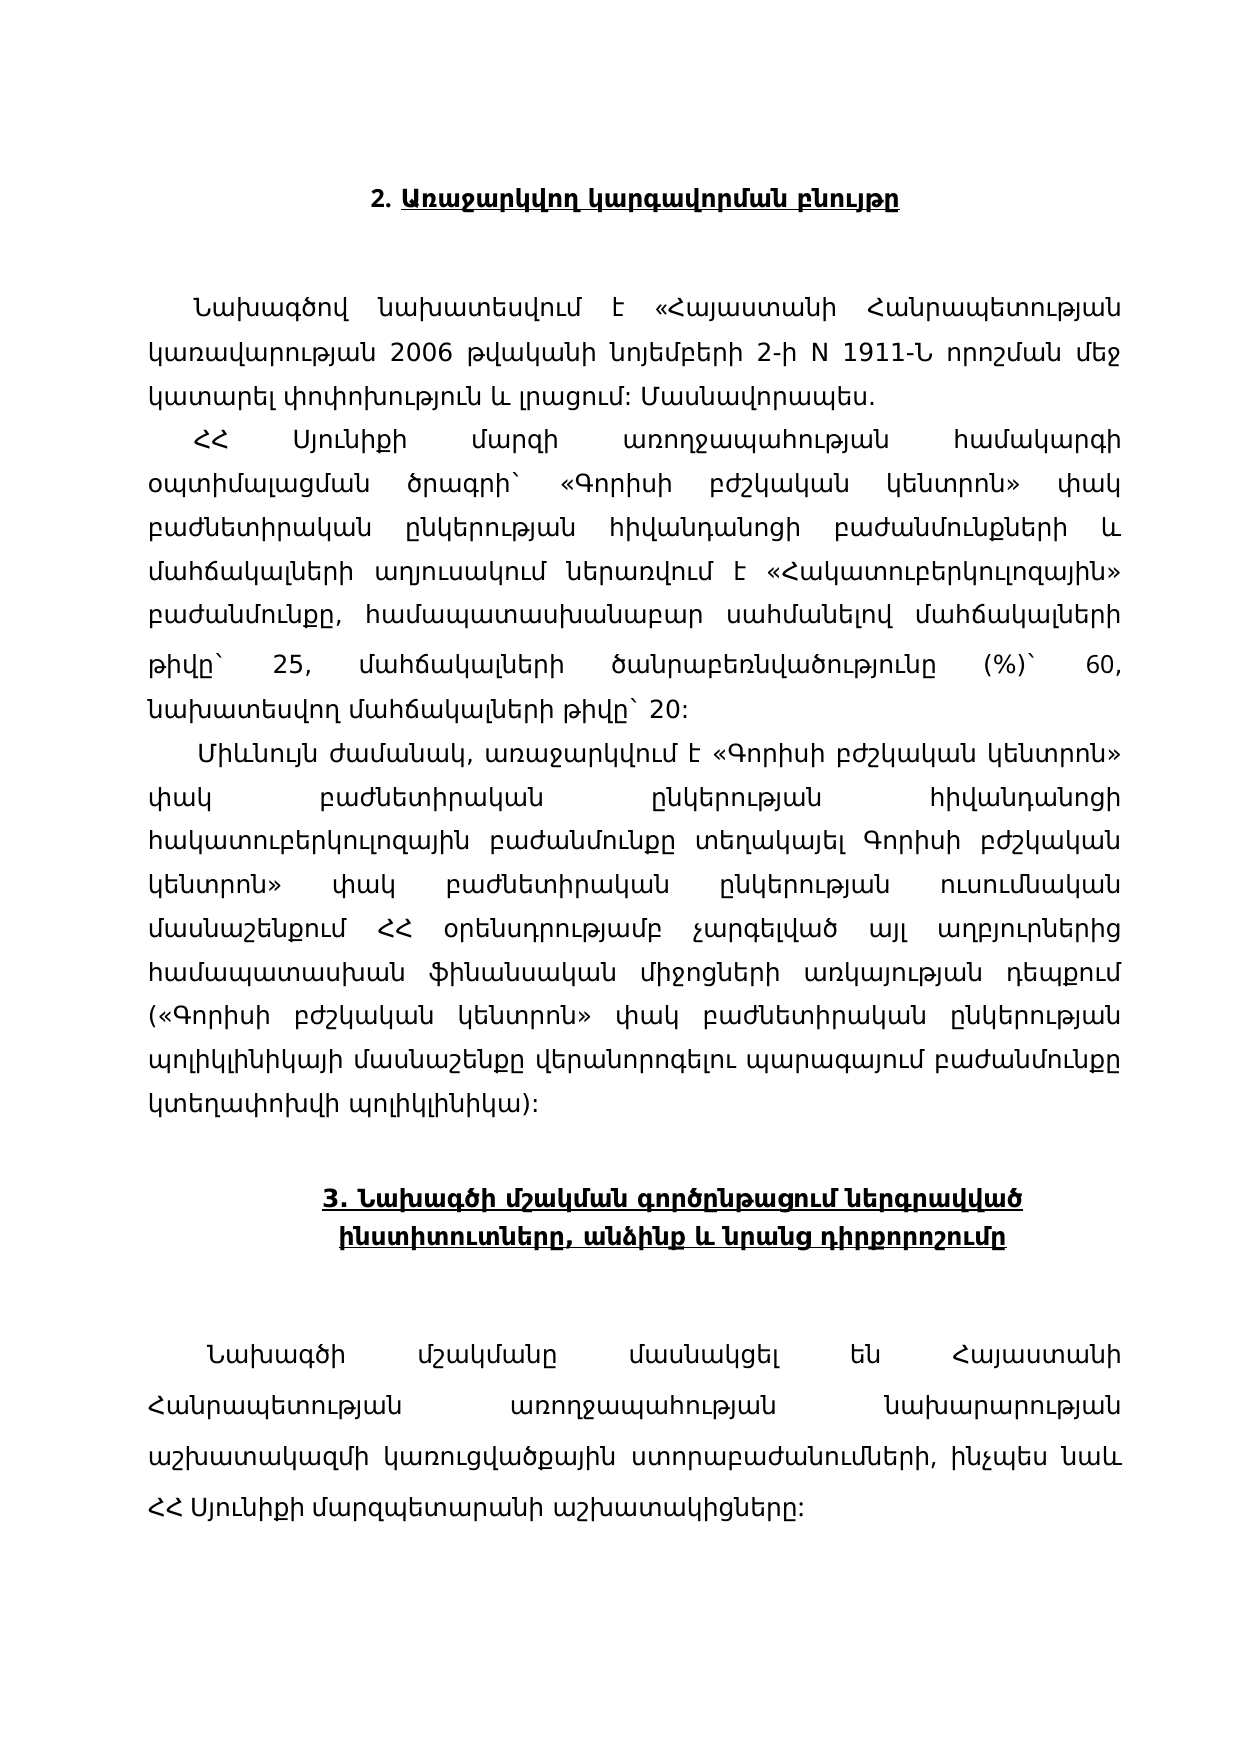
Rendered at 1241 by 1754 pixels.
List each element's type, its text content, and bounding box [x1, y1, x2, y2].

text Նախագծով նախատեսվում է «Հայաստանի Հանրապետության կառավարության 2006 թվականի նոյեմբերի 2-ի N 1911-Ն որոշման մեջ կատարել փոփոխություն և լրացում: Մասնավորապես. [148, 289, 1122, 411]
text 3. Նախագծի մշակման գործընթացում ներգրավված ինստիտուտները, անձինք և նրանց դիրքորոշումը [223, 1176, 1122, 1251]
text Միևնույն ժամանակ, առաջարկվում է «Գորիսի բժշկական կենտրոն» փակ բաժնետիրական ընկերության հիվանդանոցի հակատուբերկուլոզային բաժանմունքը տեղակայել Գորիսի բժշկական կենտրոն» փակ բաժնետիրական ընկերության ուսումնական մասնաշենքում ՀՀ օրենսդրությամբ չարգելված այլ աղբյուրներից համապատասխան ֆինանսական միջոցների առկայության դեպքում («Գորիսի բժշկական կենտրոն» փակ բաժնետիրական ընկերության պոլիկլինիկայի մասնաշենքը վերանորոգելու պարագայում բաժանմունքը կտեղափոխվի պոլիկլինիկա): [148, 739, 1122, 1118]
text ՀՀ Սյունիքի մարզի առողջապահության համակարգի օպտիմալացման ծրագրի` «Գորիսի բժշկական կենտրոն» փակ բաժնետիրական ընկերության հիվանդանոցի բաժանմունքների և մահճակալների աղյուսակում ներառվում է «Հակատուբերկուլոզային» բաժանմունքը, համապատասխանաբար սահմանելով մահճակալների թիվը` 25, մահճակալների ծանրաբեռնվածությունը (%)` 60, նախատեսվող մահճակալների թիվը` 20: [148, 425, 1122, 724]
text Նախագծի մշակմանը մասնակցել են Հայաստանի Հանրապետության առողջապահության նախարարության աշխատակազմի կառուցվածքային ստորաբաժանումների, ինչպես նաև ՀՀ Սյունիքի մարզպետարանի աշխատակիցները: [148, 1336, 1122, 1523]
text 2. Առաջարկվող կարգավորման բնույթը [148, 177, 1122, 214]
